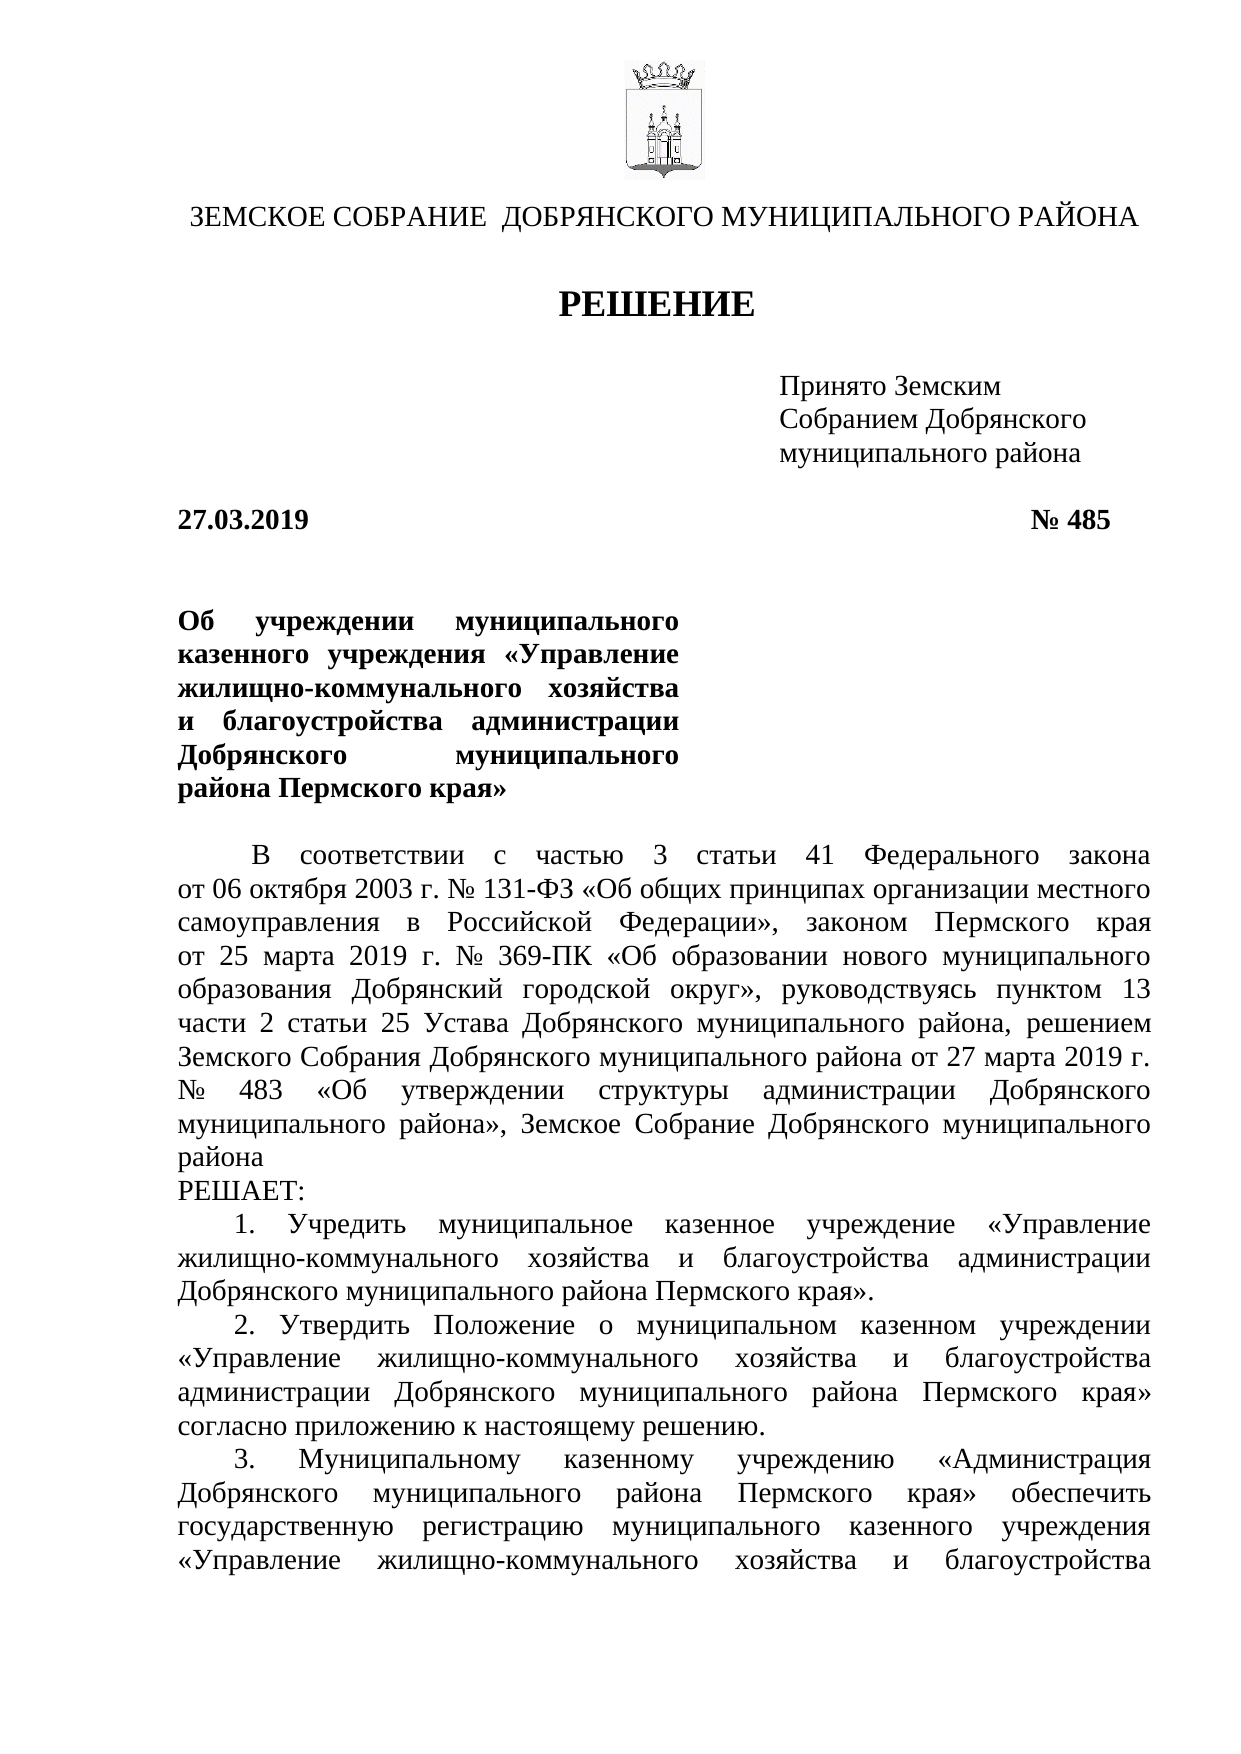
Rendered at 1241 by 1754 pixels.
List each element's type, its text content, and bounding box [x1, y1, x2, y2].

text РЕШЕНИЕ [177, 282, 1107, 325]
text РЕШАЕТ: [177, 1173, 1152, 1206]
text 1. Учредить муниципальное казенное учреждение «Управление жилищно-коммунального хозяйства и благоустройства администрации Добрянского муниципального района Пермского края». [177, 1206, 1152, 1307]
picture [623, 59, 705, 180]
text 2. Утвердить Положение о муниципальном казенном учреждении «Управление жилищно-коммунального хозяйства и благоустройства администрации Добрянского муниципального района Пермского края» согласно приложению к настоящему решению. [177, 1307, 1152, 1441]
table_header Принято Земским Собранием Добрянского муниципального района 27.03.2019 № 485 [177, 368, 1152, 536]
text Об учреждении муниципального казенного учреждения «Управление жилищно-коммунального хозяйства и благоустройства администрации Добрянского муниципального района Пермского края» [177, 603, 679, 804]
text ЗЕМСКОЕ СОБРАНИЕ ДОБРЯНСКОГО МУНИЦИПАЛЬНОГО РАЙОНА [518, 207, 828, 232]
text ЗЕМСКОЕ СОБРАНИЕ ДОБРЯНСКОГО МУНИЦИПАЛЬНОГО РАЙОНА [827, 207, 1152, 232]
text В соответствии с частью 3 статьи 41 Федерального закона от 06 октября 2003 г. № 131-ФЗ «Об общих принципах организации местного самоуправления в Российской Федерации», законом Пермского края от 25 марта 2019 г. № 369-ПК «Об образовании нового муниципального образования Добрянский городской округ», руководствуясь пунктом 13 части 2 статьи 25 Устава Добрянского муниципального района, решением Земского Собрания Добрянского муниципального района от 27 марта 2019 г. № 483 «Об утверждении структуры администрации Добрянского муниципального района», Земское Собрание Добрянского муниципального района [177, 837, 1152, 1173]
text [177, 1441, 1152, 1575]
text ЗЕМСКОЕ СОБРАНИЕ ДОБРЯНСКОГО МУНИЦИПАЛЬНОГО РАЙОНА [177, 207, 508, 232]
